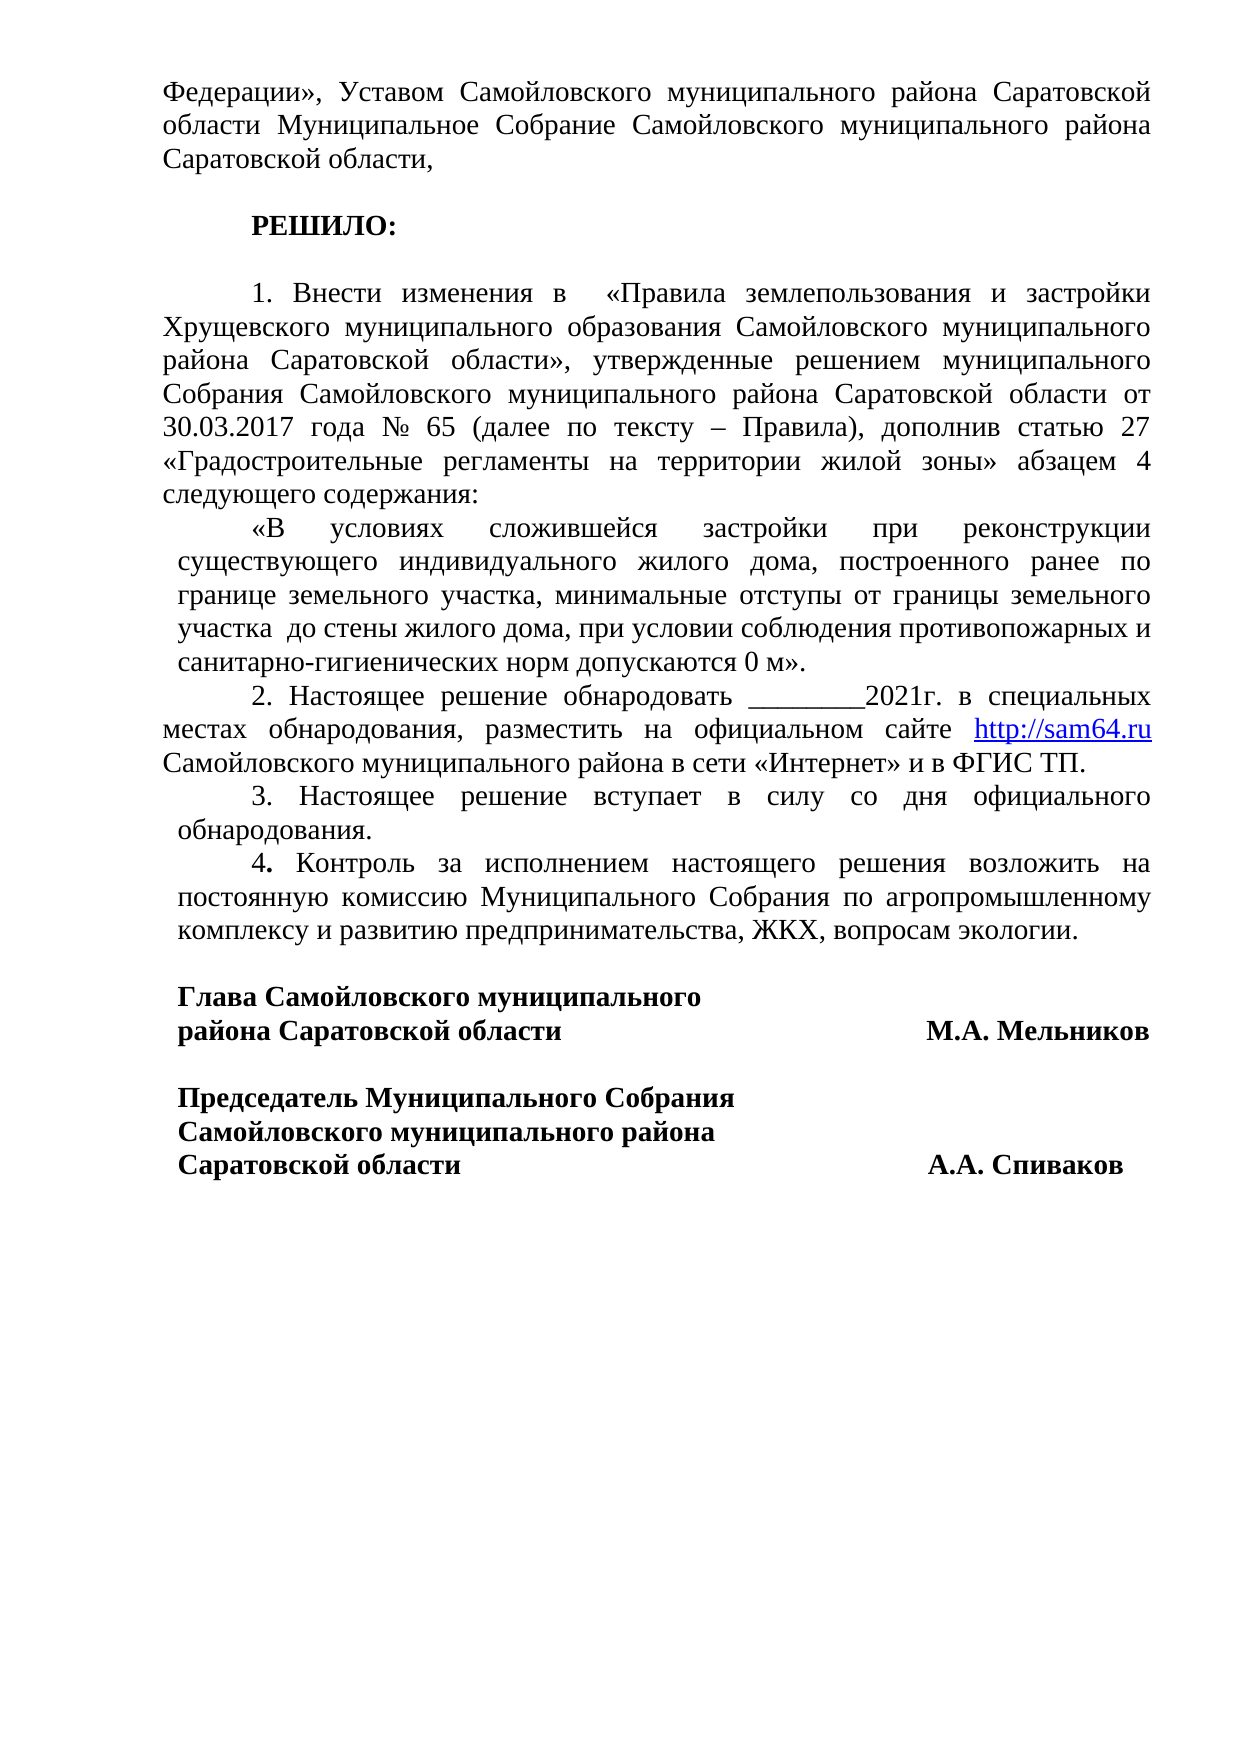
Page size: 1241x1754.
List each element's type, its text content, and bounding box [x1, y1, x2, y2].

text Председатель Муниципального Собрания [177, 1080, 1152, 1114]
text 2. Настоящее решение обнародовать ________2021г. в специальных местах обнародования, разместить на официальном сайте http://sam64.ru Самойловского муниципального района в сети «Интернет» и в ФГИС ТП. [162, 678, 1152, 778]
text Самойловского муниципального района [177, 1114, 1152, 1147]
text 1. Внести изменения в «Правила землепользования и застройки Хрущевского муниципального образования Самойловского муниципального района Саратовской области», утвержденные решением муниципального Собрания Самойловского муниципального района Саратовской области от 30.03.2017 года № 65 (далее по тексту – Правила), дополнив статью 27 «Градостроительные регламенты на территории жилой зоны» абзацем 4 следующего содержания: [162, 275, 1152, 510]
text 4. Контроль за исполнением настоящего решения возложить на постоянную комиссию Муниципального Собрания по агропромышленному комплексу и развитию предпринимательства, ЖКХ, вопросам экологии. [177, 845, 1152, 946]
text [162, 74, 1152, 174]
subtitle 3. Настоящее решение вступает в силу со дня официального обнародования. [177, 778, 1152, 845]
text района Саратовской области М.А. Мельников [177, 1013, 1152, 1047]
text «В условиях сложившейся застройки при реконструкции существующего индивидуального жилого дома, построенного ранее по границе земельного участка, минимальные отступы от границы земельного участка до стены жилого дома, при условии соблюдения противопожарных и санитарно-гигиенических норм допускаются 0 м». [177, 510, 1152, 678]
text Глава Самойловского муниципального [177, 979, 1152, 1013]
text РЕШИЛО: [162, 208, 1152, 242]
text Саратовской области А.А. Спиваков [177, 1147, 1152, 1181]
